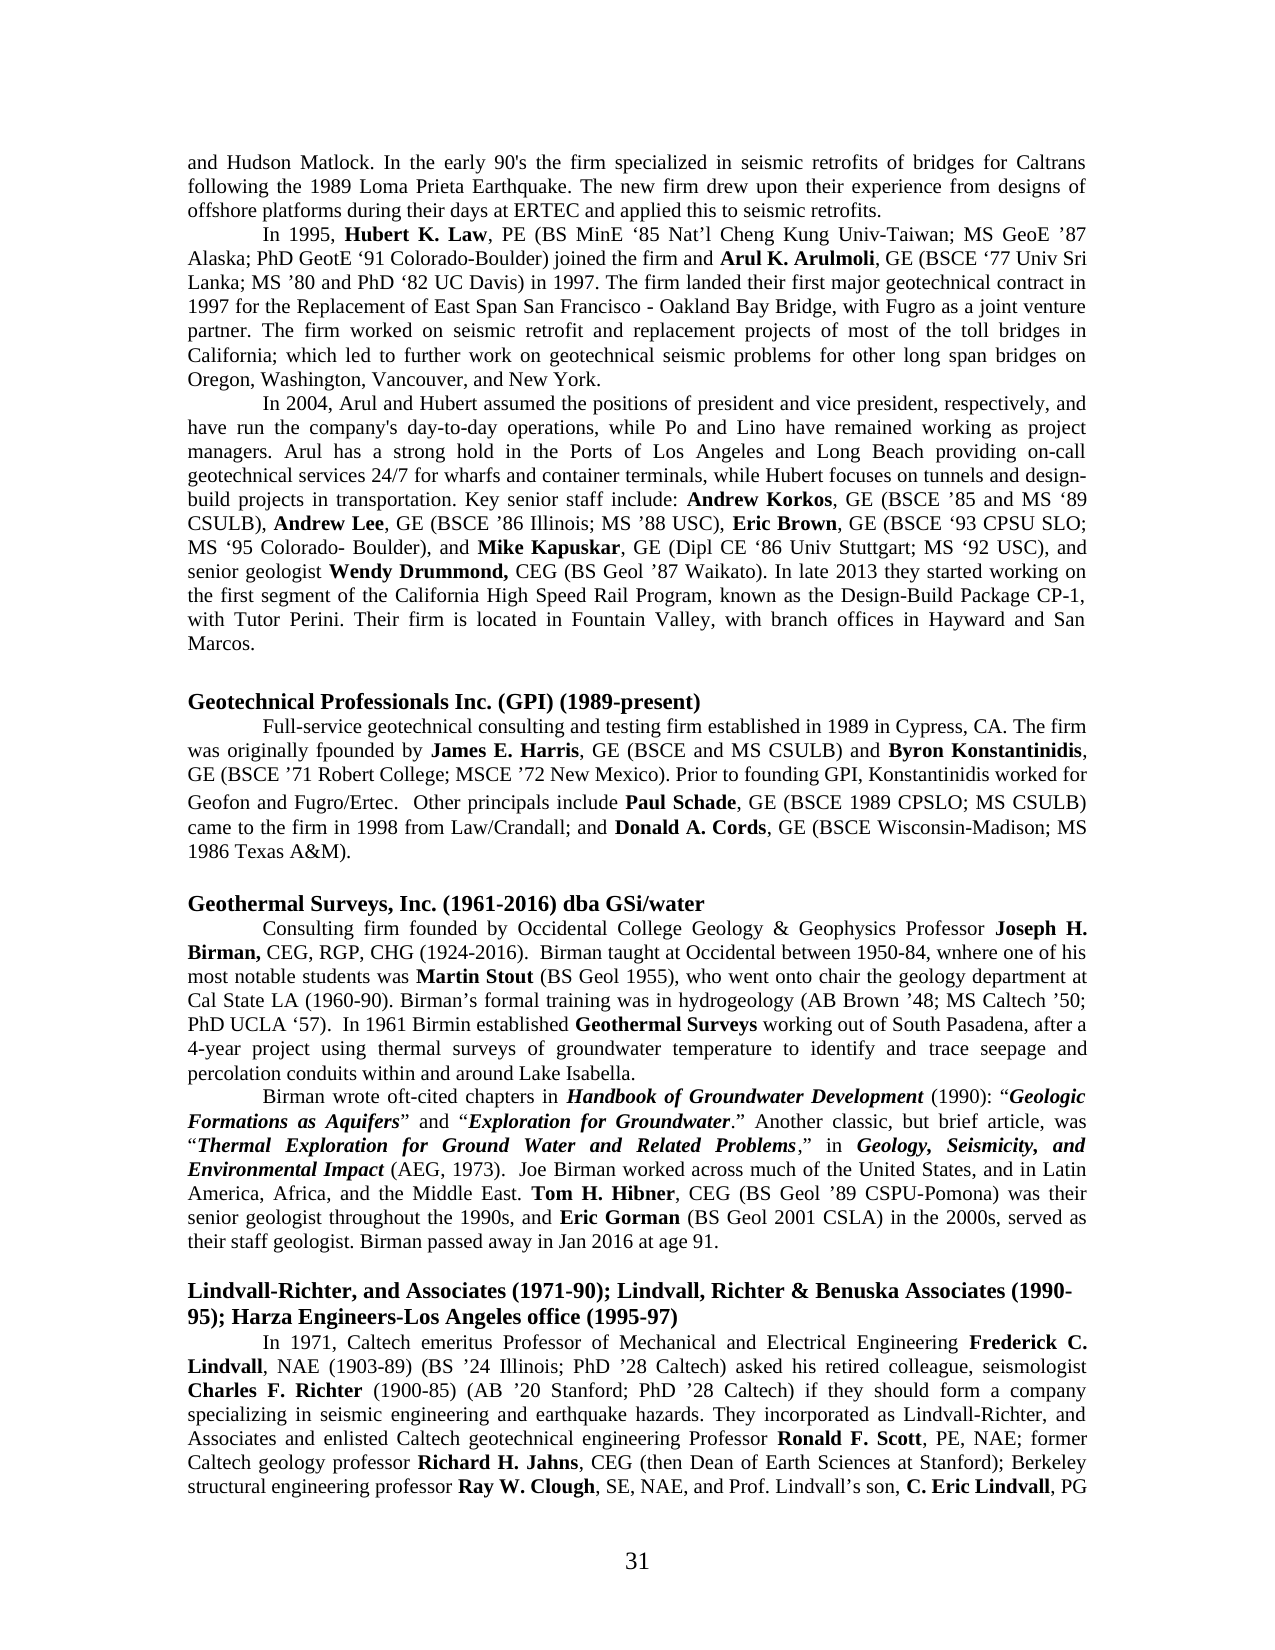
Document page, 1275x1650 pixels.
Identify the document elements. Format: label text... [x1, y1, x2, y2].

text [187, 150, 1087, 222]
text Geothermal Surveys, Inc. (1961-2016) dba GSi/water [187, 890, 1087, 916]
text Geotechnical Professionals Inc. (GPI) (1989-present) [187, 688, 1087, 714]
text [187, 1330, 1087, 1498]
text Birman wrote oft-cited chapters in Handbook of Groundwater Development (1990): “Geologic Formations as Aquifers” and “Exploration for Groundwater.” Another classic, but brief article, was “Thermal Exploration for Ground Water and Related Problems,” in Geology, Seismicity, and Environmental Impact (AEG, 1973). Joe Birman worked across much of the United States, and in Latin America, Africa, and the Middle East. Tom H. Hibner, CEG (BS Geol ’89 CSPU-Pomona) was their senior geologist throughout the 1990s, and Eric Gorman (BS Geol 2001 CSLA) in the 2000s, served as their staff geologist. Birman passed away in Jan 2016 at age 91. [187, 1084, 1087, 1253]
text In 1995, Hubert K. Law, PE (BS MinE ‘85 Nat’l Cheng Kung Univ-Taiwan; MS GeoE ’87 Alaska; PhD GeotE ‘91 Colorado-Boulder) joined the firm and Arul K. Arulmoli, GE (BSCE ‘77 Univ Sri Lanka; MS ’80 and PhD ‘82 UC Davis) in 1997. The firm landed their first major geotechnical contract in 1997 for the Replacement of East Span San Francisco - Oakland Bay Bridge, with Fugro as a joint venture partner. The firm worked on seismic retrofit and replacement projects of most of the toll bridges in California; which led to further work on geotechnical seismic problems for other long span bridges on Oregon, Washington, Vancouver, and New York. [187, 222, 1087, 391]
text Full-service geotechnical consulting and testing firm established in 1989 in Cypress, CA. The firm was originally fpounded by James E. Harris, GE (BSCE and MS CSULB) and Byron Konstantinidis, GE (BSCE ’71 Robert College; MSCE ’72 New Mexico). Prior to founding GPI, Konstantinidis worked for Geofon and Fugro/Ertec. Other principals include Paul Schade, GE (BSCE 1989 CPSLO; MS CSULB) came to the firm in 1998 from Law/Crandall; and Donald A. Cords, GE (BSCE Wisconsin-Madison; MS 1986 Texas A&M). [187, 714, 1087, 863]
text Lindvall-Richter, and Associates (1971-90); Lindvall, Richter & Benuska Associates (1990-95); Harza Engineers-Los Angeles office (1995-97) [187, 1277, 1087, 1330]
text In 2004, Arul and Hubert assumed the positions of president and vice president, respectively, and have run the company's day-to-day operations, while Po and Lino have remained working as project managers. Arul has a strong hold in the Ports of Los Angeles and Long Beach providing on-call geotechnical services 24/7 for wharfs and container terminals, while Hubert focuses on tunnels and design-build projects in transportation. Key senior staff include: Andrew Korkos, GE (BSCE ’85 and MS ‘89 CSULB), Andrew Lee, GE (BSCE ’86 Illinois; MS ’88 USC), Eric Brown, GE (BSCE ‘93 CPSU SLO; MS ‘95 Colorado- Boulder), and Mike Kapuskar, GE (Dipl CE ‘86 Univ Stuttgart; MS ‘92 USC), and senior geologist Wendy Drummond, CEG (BS Geol ’87 Waikato). In late 2013 they started working on the first segment of the California High Speed Rail Program, known as the Design-Build Package CP-1, with Tutor Perini. Their firm is located in Fountain Valley, with branch offices in Hayward and San Marcos. [187, 391, 1087, 655]
text Consulting firm founded by Occidental College Geology & Geophysics Professor Joseph H. Birman, CEG, RGP, CHG (1924-2016). Birman taught at Occidental between 1950-84, wnhere one of his most notable students was Martin Stout (BS Geol 1955), who went onto chair the geology department at Cal State LA (1960-90). Birman’s formal training was in hydrogeology (AB Brown ’48; MS Caltech ’50; PhD UCLA ‘57). In 1961 Birmin established Geothermal Surveys working out of South Pasadena, after a 4-year project using thermal surveys of groundwater temperature to identify and trace seepage and percolation conduits within and around Lake Isabella. [187, 916, 1087, 1084]
